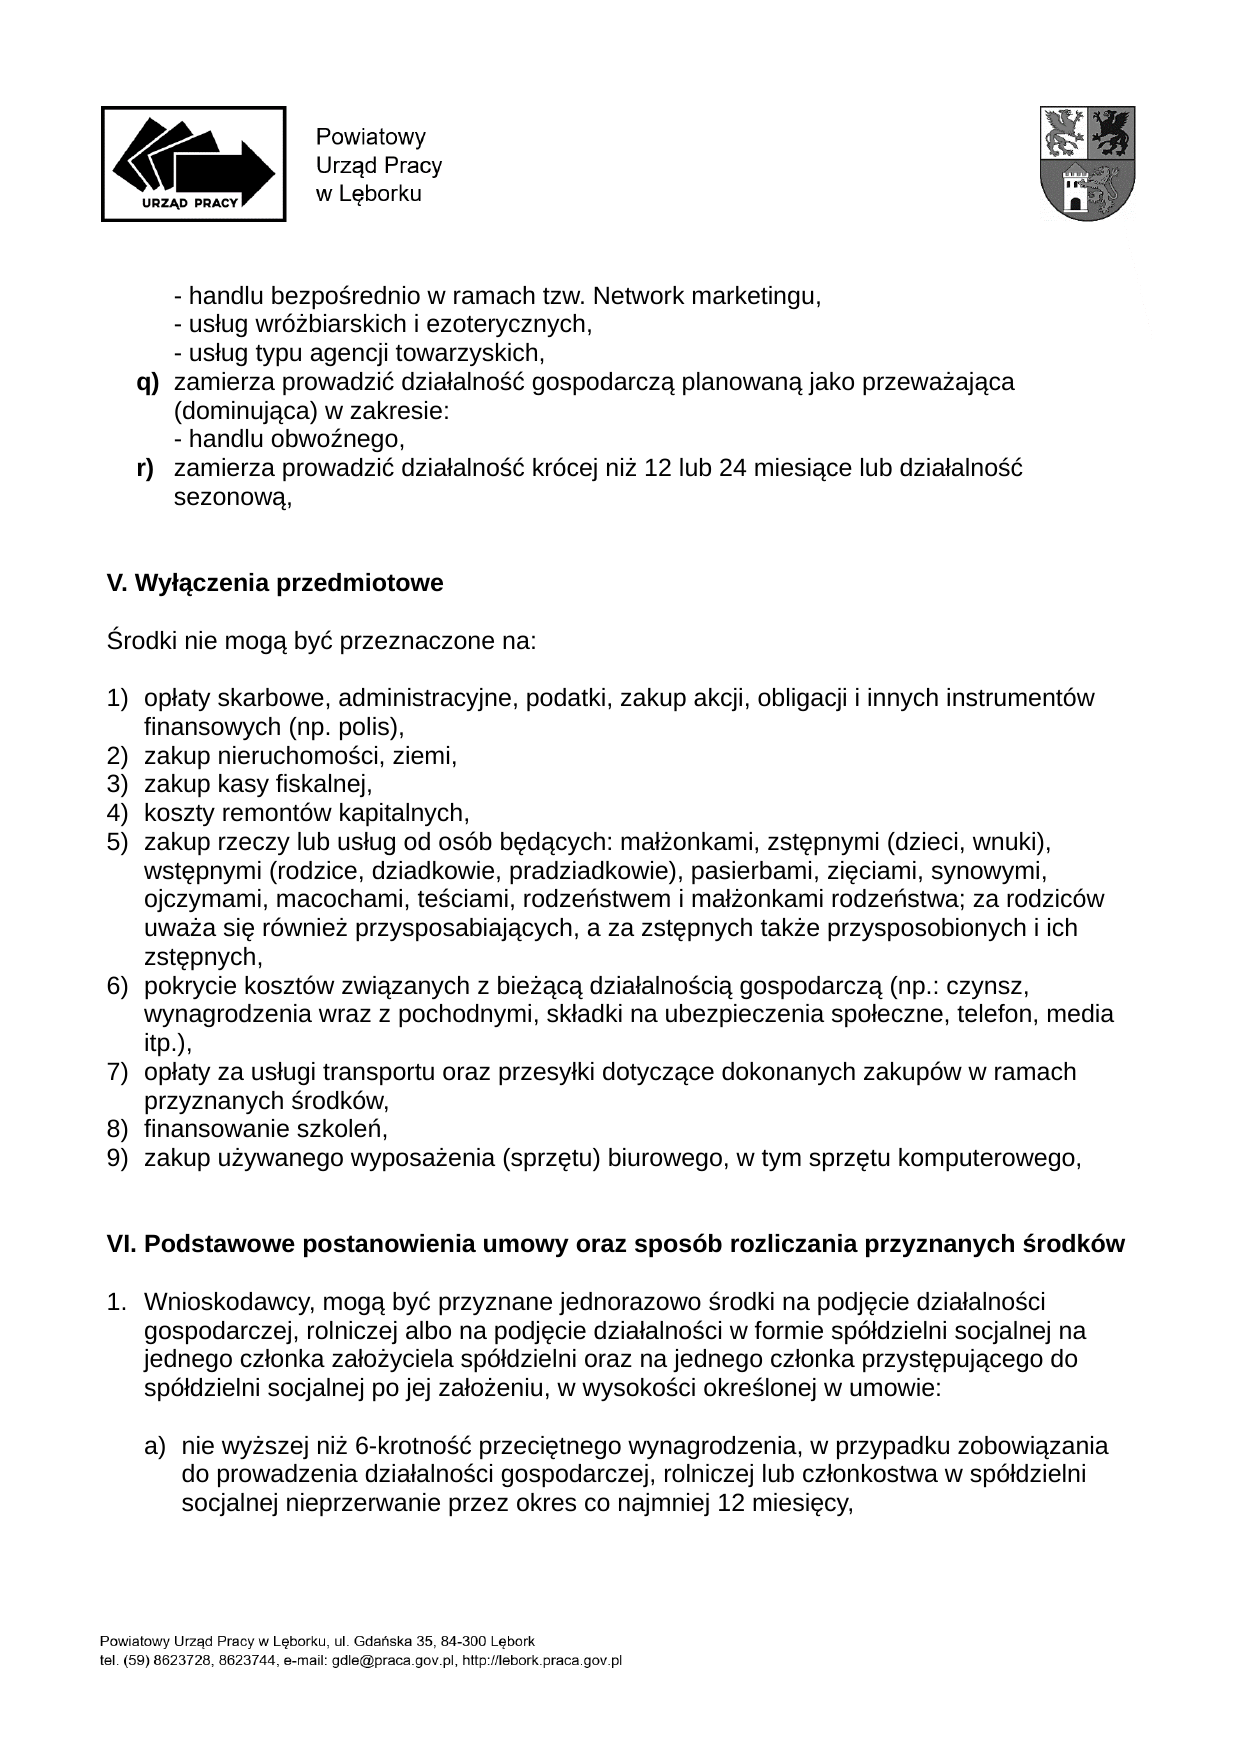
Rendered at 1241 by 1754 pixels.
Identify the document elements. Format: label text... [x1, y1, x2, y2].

list zakup nieruchomości, ziemi, [106, 741, 1134, 769]
list opłaty skarbowe, administracyjne, podatki, zakup akcji, obligacji i innych instrumentów finansowych (np. polis), [106, 683, 1134, 741]
list finansowanie szkoleń, [106, 1114, 1134, 1143]
list zakup rzeczy lub usług od osób będących: małżonkami, zstępnymi (dzieci, wnuki), wstępnymi (rodzice, dziadkowie, pradziadkowie), pasierbami, zięciami, synowymi, ojczymami, macochami, teściami, rodzeństwem i małżonkami rodzeństwa; za rodziców uważa się również przysposabiających, a za zstępnych także przysposobionych i ich zstępnych, [106, 827, 1134, 971]
list pokrycie kosztów związanych z bieżącą działalnością gospodarczą (np.: czynsz, wynagrodzenia wraz z pochodnymi, składki na ubezpieczenia społeczne, telefon, media itp.), [106, 971, 1134, 1057]
text - usług typu agencji towarzyskich, [173, 338, 1134, 367]
list zamierza prowadzić działalność krócej niż 12 lub 24 miesiące lub działalność sezonową, [136, 453, 1134, 511]
picture [0, 0, 1241, 341]
text - usług wróżbiarskich i ezoterycznych, [173, 309, 1134, 338]
text Środki nie mogą być przeznaczone na: [106, 626, 1134, 654]
list zakup używanego wyposażenia (sprzętu) biurowego, w tym sprzętu komputerowego, [106, 1143, 1134, 1172]
list nie wyższej niż 6-krotność przeciętnego wynagrodzenia, w przypadku zobowiązania do prowadzenia działalności gospodarczej, rolniczej lub członkostwa w spółdzielni socjalnej nieprzerwanie przez okres co najmniej 12 miesięcy, [144, 1431, 1134, 1517]
list koszty remontów kapitalnych, [106, 798, 1134, 827]
list opłaty za usługi transportu oraz przesyłki dotyczące dokonanych zakupów w ramach przyznanych środków, [106, 1057, 1134, 1114]
list Wnioskodawcy, mogą być przyznane jednorazowo środki na podjęcie działalności gospodarczej, rolniczej albo na podjęcie działalności w formie spółdzielni socjalnej na jednego członka założyciela spółdzielni oraz na jednego członka przystępującego do spółdzielni socjalnej po jej założeniu, w wysokości określonej w umowie: [106, 1287, 1134, 1402]
list zakup kasy fiskalnej, [106, 769, 1134, 798]
picture [2, 1583, 1241, 1753]
text V. Wyłączenia przedmiotowe [106, 568, 1134, 597]
text - handlu obwoźnego, [173, 424, 1134, 453]
list zamierza prowadzić działalność gospodarczą planowaną jako przeważająca (dominująca) w zakresie: [136, 367, 1134, 424]
text - handlu bezpośrednio w ramach tzw. Network marketingu, [173, 281, 1134, 309]
text VI. Podstawowe postanowienia umowy oraz sposób rozliczania przyznanych środków [106, 1229, 1134, 1258]
